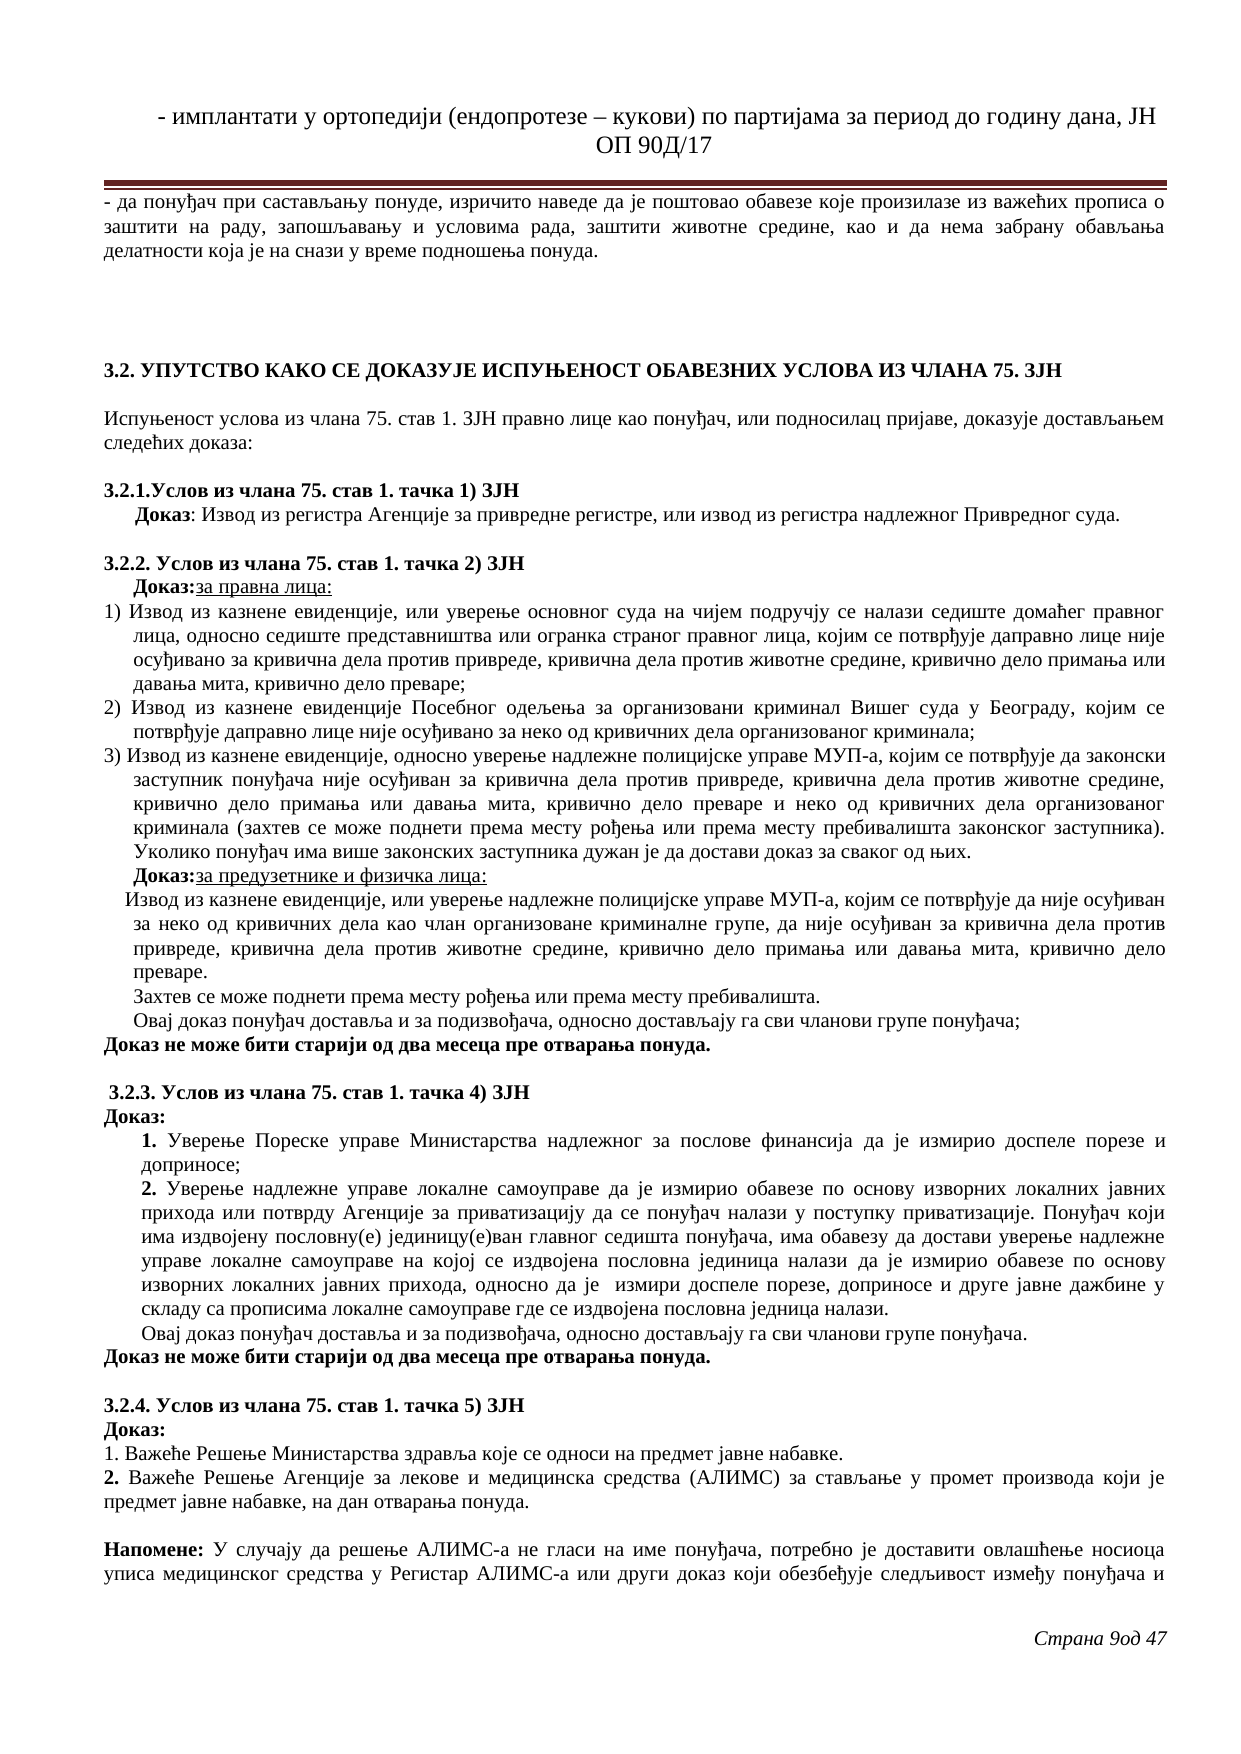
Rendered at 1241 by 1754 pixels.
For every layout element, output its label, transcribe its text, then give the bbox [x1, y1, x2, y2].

list Доказ: Извод из регистра Агенције за привредне регистре, или извод из регистра надлежног Привредног суда. [103, 502, 1167, 526]
list Извод из казнене евиденције, или уверење надлежне полицијске управе МУП-а, којим се потврђује да није осуђиван за неко од кривичних дела као члан организоване криминалне групе, да није осуђиван за кривична дела против привреде, кривична дела против животне средине, кривично дело примања или давања мита, кривично дело преваре. [103, 887, 1167, 983]
list Захтев се може поднети према месту рођења или према месту пребивалишта. [133, 983, 1167, 1008]
text 3.2.3. Услов из члана 75. став 1. тачка 4) ЗЈН [103, 1080, 1167, 1104]
text 3.2.2. Услов из члана 75. став 1. тачка 2) ЗЈН [103, 550, 1167, 574]
list Доказ не може бити старији од два месеца пре отварања понуда. [103, 1344, 1167, 1368]
list Доказ: [103, 1417, 1167, 1441]
text Доказ: [103, 1104, 1167, 1128]
list 1) Извод из казнене евиденције, или уверење основног суда на чијем подручју се налази седиште домаћег правног лица, односно седиште представништва или огранка страног правног лица, којим се потврђује даправно лице није осуђивано за кривична дела против привреде, кривична дела против животне средине, кривично дело примања или давања мита, кривично дело преваре; [103, 598, 1167, 695]
text - да понуђач при састављању понуде, изричито наведе да је поштовао обавезе које произилазе из важећих прописа о заштити на раду, запошљавању и условима рада, заштити животне средине, као и да нема забрану обављања делатности која је на снази у време подношења понуда. [103, 189, 1167, 262]
text 3.2. УПУТСТВО КАКО СЕ ДОКАЗУЈЕ ИСПУЊЕНОСТ ОБАВЕЗНИХ УСЛОВА ИЗ ЧЛАНА 75. ЗЈН [103, 358, 1167, 382]
text 3.2.4. Услов из члана 75. став 1. тачка 5) ЗЈН [103, 1393, 1167, 1417]
list 2. Уверење надлежне управе локалне самоуправе да је измирио обавезе по основу изворних локалних јавних прихода или потврду Агенције за приватизацију да се понуђач налази у поступку приватизације. Понуђач који има издвојену пословну(е) јединицу(е)ван главног седишта понуђача, има обавезу да достави уверење надлежне управе локалне самоуправе на којој се издвојена пословна јединица налази да је измирио обавезе по основу изворних локалних јавних прихода, односно да је измири доспеле порезе, доприносе и друге јавне дажбине у складу са прописима локалне самоуправе где се издвојена пословна једница налази. [141, 1176, 1167, 1320]
list Овај доказ понуђач доставља и за подизвођача, односно достављају га сви чланови групе понуђача; [133, 1008, 1167, 1032]
text 2. Важеће Решење Агенције за лекове и медицинска средства (АЛИМС) за стављање у промет производа који је предмет јавне набавке, на дан отварања понуда. [103, 1465, 1167, 1513]
text Испуњеност услова из члана 75. став 1. ЗЈН правно лице као понуђач, или подносилац пријаве, доказује достављањем следећих доказа: [103, 406, 1167, 454]
list Доказ:за предузетнике и физичка лица: [103, 863, 1167, 887]
list 3) Извод из казнене евиденције, односно уверење надлежне полицијске управе МУП-а, којим се потврђује да законски заступник понуђача није осуђиван за кривична дела против привреде, кривична дела против животне средине, кривично дело примања или давања мита, кривично дело преваре и неко од кривичних дела организованог криминала (захтев се може поднети према месту рођења или према месту пребивалишта законског заступника). Уколико понуђач има више законских заступника дужан је да достави доказ за сваког од њих. [103, 743, 1167, 863]
list 1. Уверење Пореске управе Министарства надлежног за послове финансија да је измирио доспеле порезе и доприносе; [141, 1128, 1167, 1176]
text 3.2.1.Услов из члана 75. став 1. тачка 1) ЗЈН [103, 478, 1167, 502]
text 1. Важеће Решење Министарства здравља које се односи на предмет јавне набавке. [103, 1441, 1167, 1465]
list Доказ не може бити старији од два месеца пре отварања понуда. [103, 1032, 1167, 1056]
text Доказ:за правна лица: [103, 574, 1167, 598]
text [103, 1537, 1167, 1585]
list Овај доказ понуђач доставља и за подизвођача, односно достављају га сви чланови групе понуђача. [141, 1320, 1167, 1344]
list 2) Извод из казнене евиденције Посебног одељења за организовани криминал Вишег суда у Београду, којим се потврђује даправно лице није осуђивано за неко од кривичних дела организованог криминала; [103, 695, 1167, 743]
